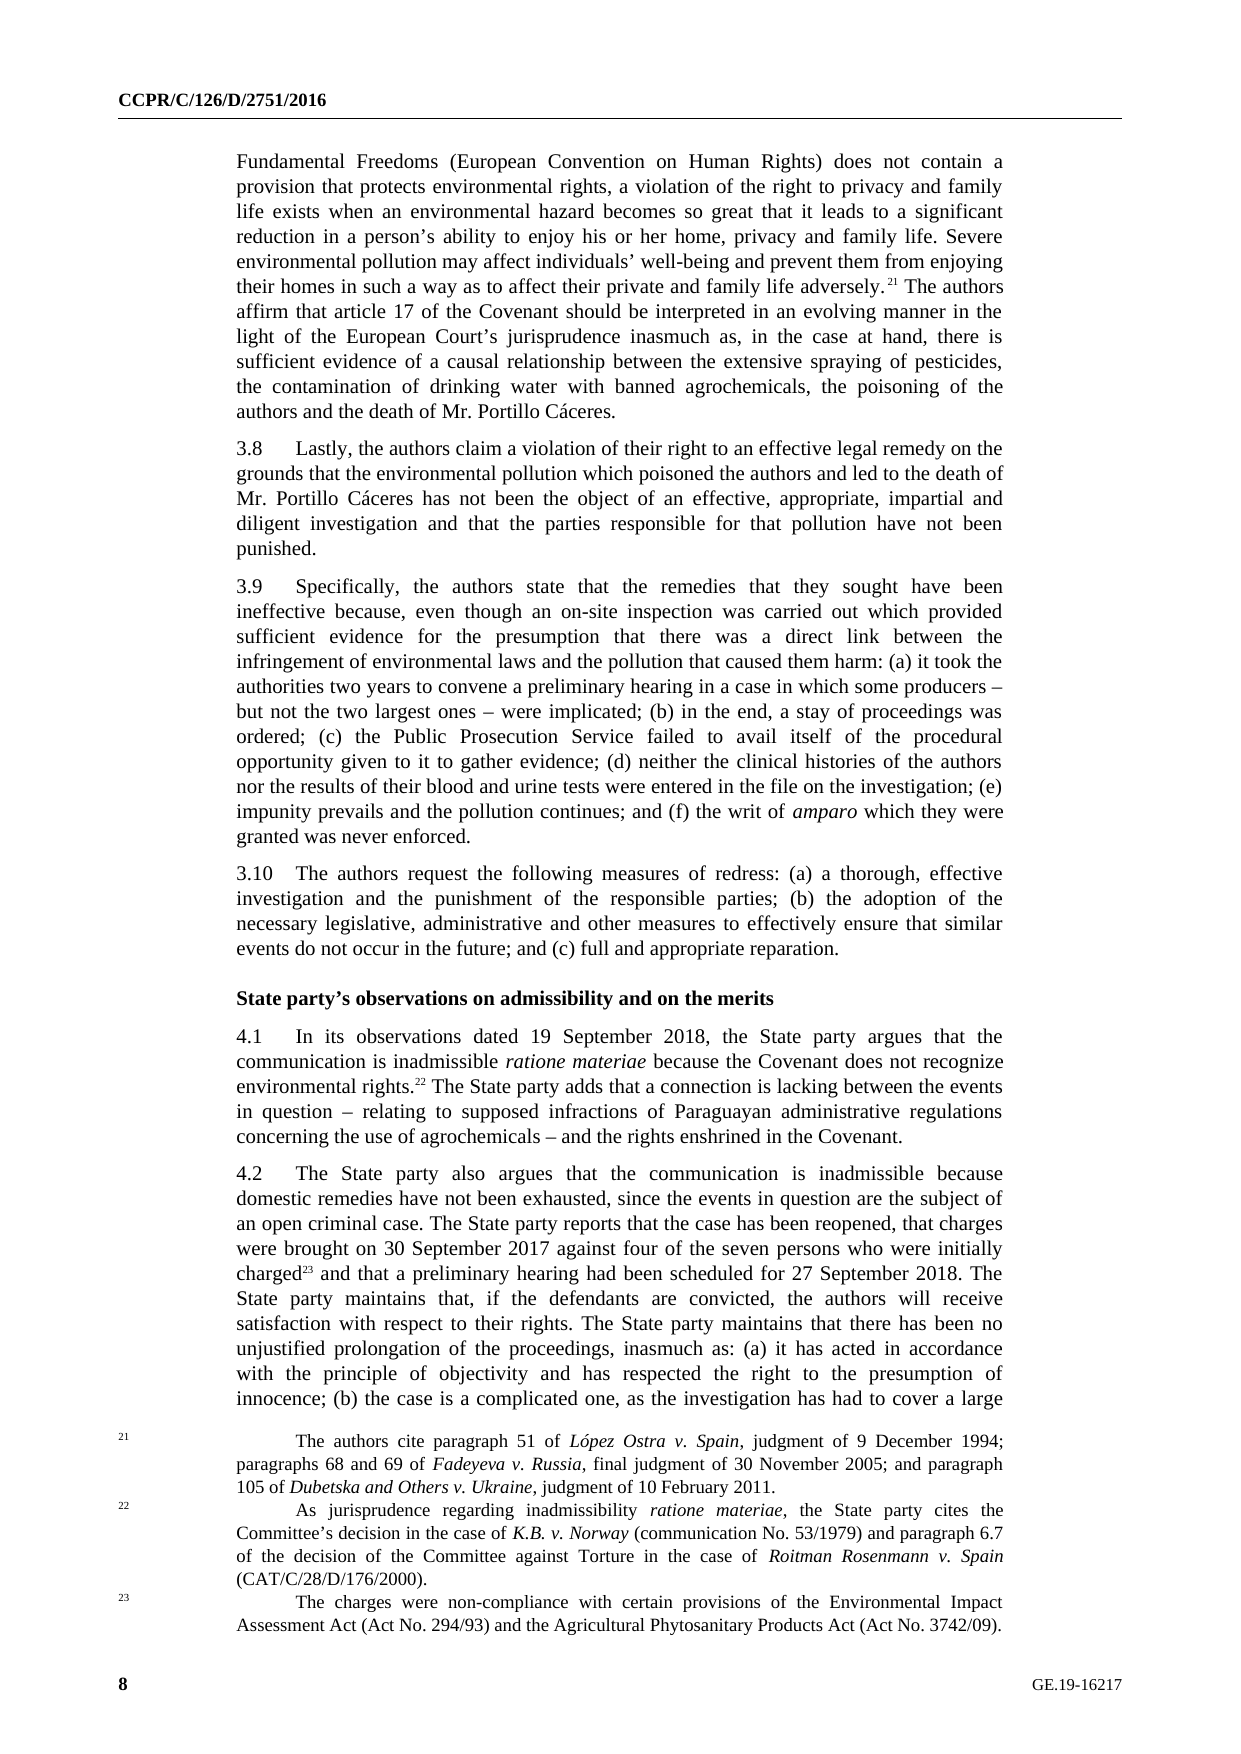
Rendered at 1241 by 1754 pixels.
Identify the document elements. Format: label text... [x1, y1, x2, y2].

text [236, 1160, 1004, 1410]
text 4.1 In its observations dated 19 September 2018, the State party argues that the communication is inadmissible ratione materiae because the Covenant does not recognize environmental rights. The State party adds that a connection is lacking between the events in question – relating to supposed infractions of Paraguayan administrative regulations concerning the use of agrochemicals – and the rights enshrined in the Covenant. [236, 1023, 1004, 1148]
text State party’s observations on admissibility and on the merits [118, 985, 1004, 1010]
text 3.8 Lastly, the authors claim a violation of their right to an effective legal remedy on the grounds that the environmental pollution which poisoned the authors and led to the death of Mr. Portillo Cáceres has not been the object of an effective, appropriate, impartial and diligent investigation and that the parties responsible for that pollution have not been punished. [236, 435, 1004, 560]
text 3.9 Specifically, the authors state that the remedies that they sought have been ineffective because, even though an on-site inspection was carried out which provided sufficient evidence for the presumption that there was a direct link between the infringement of environmental laws and the pollution that caused them harm: (a) it took the authorities two years to convene a preliminary hearing in a case in which some producers – but not the two largest ones – were implicated; (b) in the end, a stay of proceedings was ordered; (c) the Public Prosecution Service failed to avail itself of the procedural opportunity given to it to gather evidence; (d) neither the clinical histories of the authors nor the results of their blood and urine tests were entered in the file on the investigation; (e) impunity prevails and the pollution continues; and (f) the writ of amparo which they were granted was never enforced. [236, 573, 1004, 848]
text 3.10 The authors request the following measures of redress: (a) a thorough, effective investigation and the punishment of the responsible parties; (b) the adoption of the necessary legislative, administrative and other measures to effectively ensure that similar events do not occur in the future; and (c) full and appropriate reparation. [236, 860, 1004, 960]
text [236, 148, 1004, 423]
